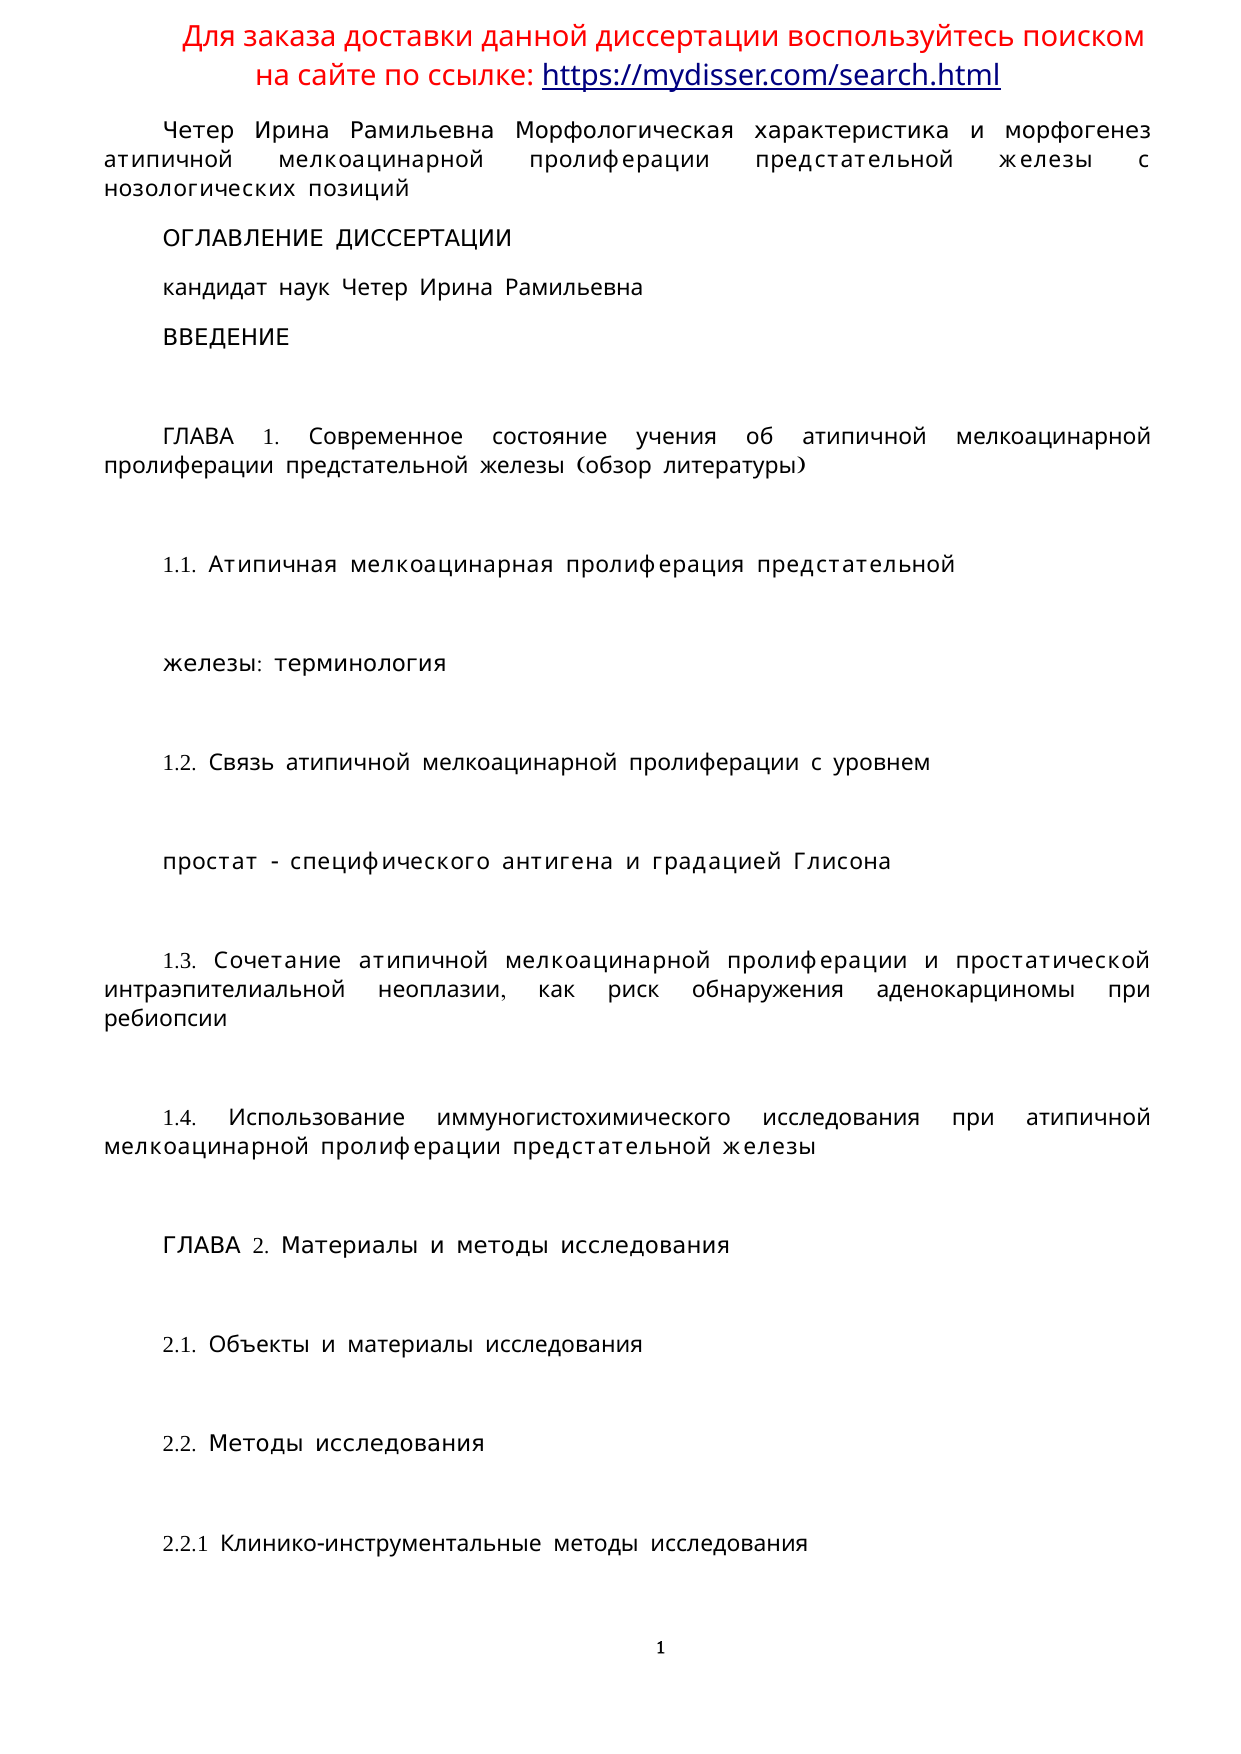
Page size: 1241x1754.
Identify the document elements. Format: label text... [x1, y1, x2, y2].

text 1.2. Связь атипичной мелкоацинарной пролиферации с уровнем [103, 747, 1152, 775]
text ОГЛАВЛЕНИЕ ДИССЕРТАЦИИ [103, 222, 1152, 251]
text кандидат наук Четер Ирина Рамильевна [103, 272, 1152, 300]
text 2.2.1 Клинико-инструментальные методы исследования [103, 1527, 1152, 1556]
text ГЛАВА 1. Современное состояние учения об атипичной мелкоацинарной пролиферации предстательной железы (обзор литературы) [103, 420, 1152, 478]
text ВВЕДЕНИЕ [103, 321, 1152, 350]
text 2.1. Объекты и материалы исследования [103, 1329, 1152, 1357]
text железы: терминология [103, 647, 1152, 676]
text 1.1. Атипичная мелкоацинарная пролиферация предстательной [103, 548, 1152, 577]
text 1.3. Сочетание атипичной мелкоацинарной пролиферации и простатической интраэпителиальной неоплазии, как риск обнаружения аденокарциномы при ребиопсии [103, 945, 1152, 1031]
text простат - специфического антигена и градацией Глисона [103, 846, 1152, 874]
text Четер Ирина Рамильевна Морфологическая характеристика и морфогенез атипичной мелкоацинарной пролиферации предстательной железы с нозологических позиций [103, 115, 1152, 201]
text 2.2. Методы исследования [103, 1428, 1152, 1457]
text 1.4. Использование иммуногистохимического исследования при атипичной мелкоацинарной пролиферации предстательной железы [103, 1102, 1152, 1159]
text ГЛАВА 2. Материалы и методы исследования [103, 1229, 1152, 1258]
